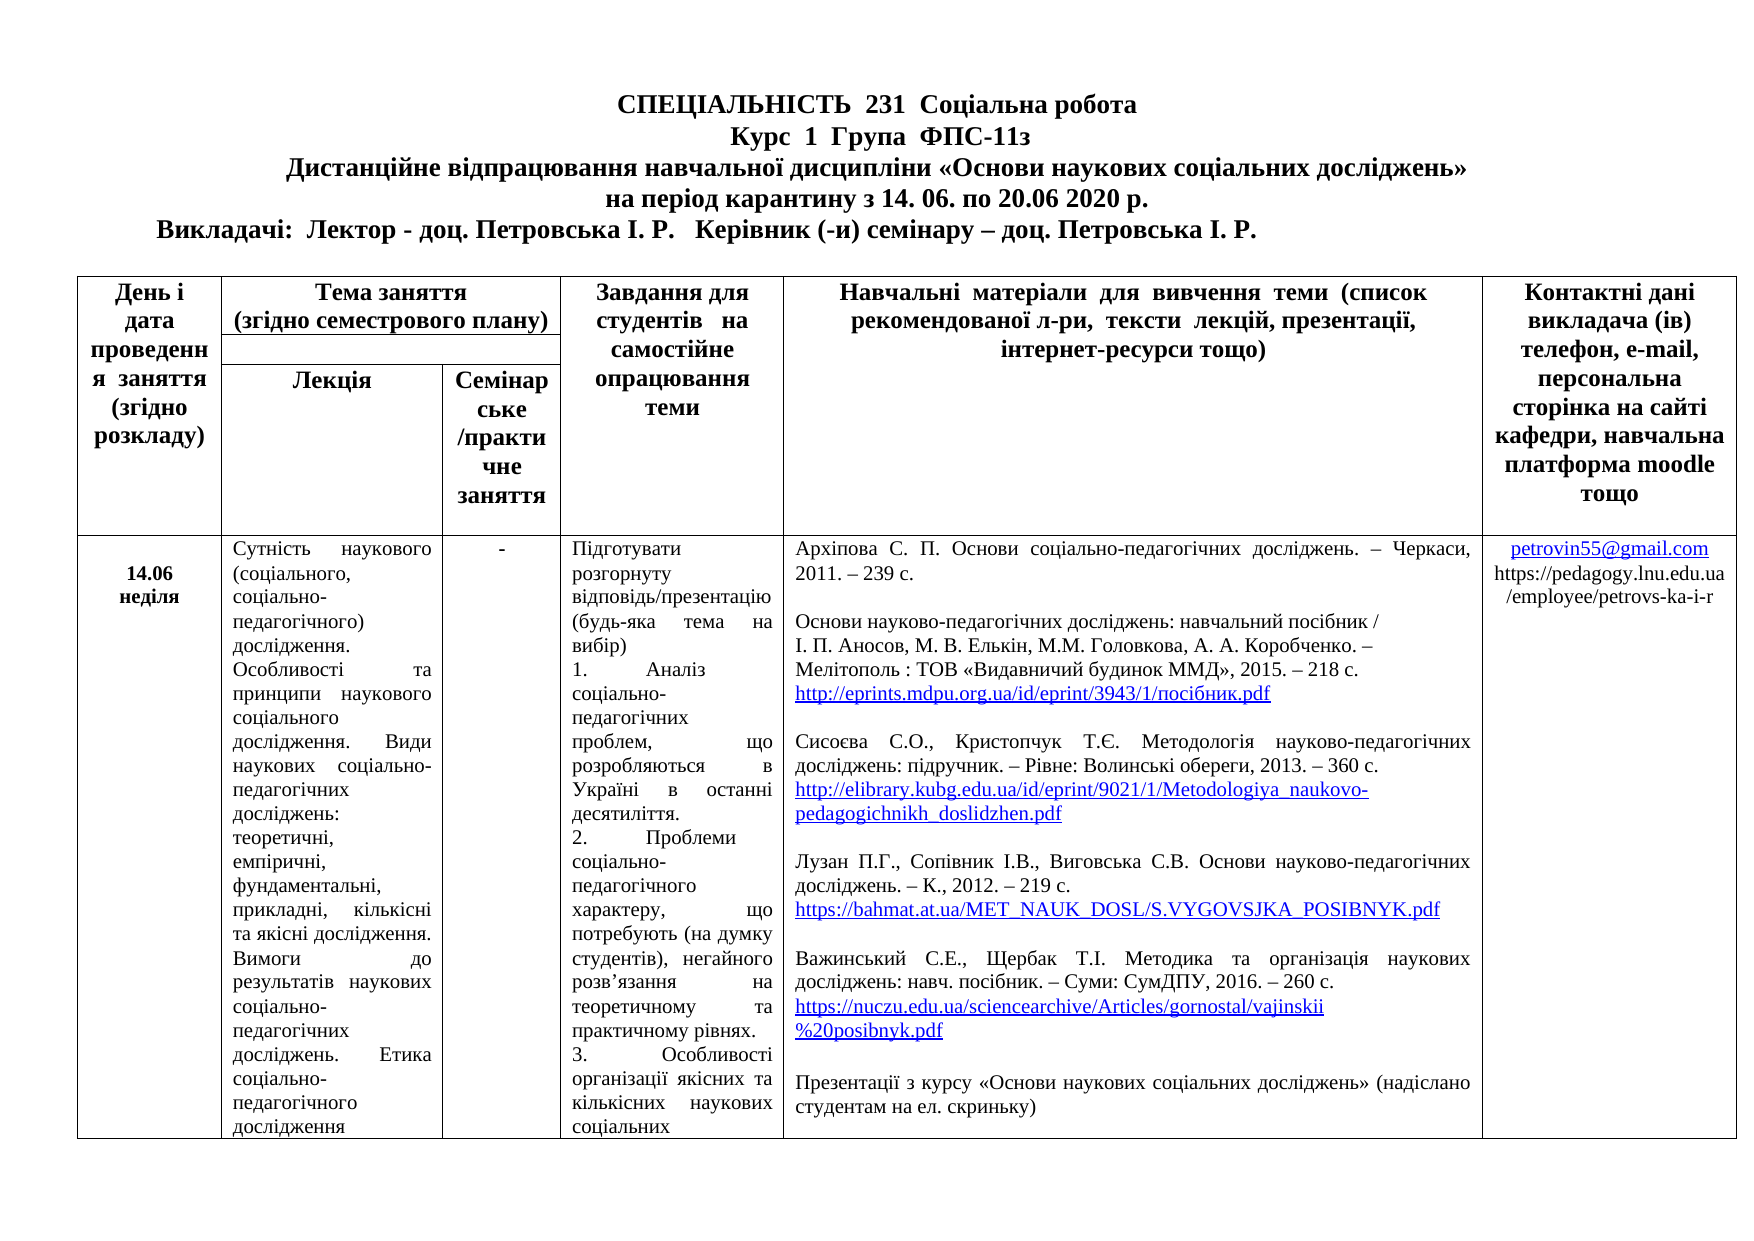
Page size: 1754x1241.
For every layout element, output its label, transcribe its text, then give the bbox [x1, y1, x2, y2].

table_header Завдання для студентів на самостійне опрацювання теми [561, 277, 783, 535]
table_header Контактні дані викладача (ів) телефон, e-mail, персональна сторінка на сайті кафедри, навчальна платформа moodle тощо [1483, 277, 1736, 535]
table_cell 14.06 неділя [78, 536, 221, 1138]
text СПЕЦІАЛЬНІСТЬ 231 Соціальна робота [88, 89, 1665, 120]
text Курс 1 Група ФПС-11з [88, 120, 1665, 151]
text на період карантину з 14. 06. по 20.06 2020 р. [88, 182, 1665, 213]
table_header Тема заняття (згідно семестрового плану) [222, 277, 560, 334]
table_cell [1483, 536, 1736, 1138]
text Викладачі: Лектор - доц. Петровська І. Р. Керівник (-и) семінару – доц. Петровська І. Р. [88, 213, 1665, 244]
table_header Навчальні матеріали для вивчення теми (список рекомендованої л-ри, тексти лекцій, презентації, інтернет-ресурси тощо) [784, 277, 1482, 535]
table_cell - [443, 536, 560, 1138]
table_header День і дата проведення заняття (згідно розкладу) [78, 277, 221, 535]
text Дистанційне відпрацювання навчальної дисципліни «Основи наукових соціальних досліджень» [88, 151, 1665, 182]
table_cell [784, 536, 1482, 1138]
table_cell Лекція [222, 365, 442, 535]
table_cell [222, 335, 560, 364]
table_cell Семінарське /практичне заняття [443, 365, 560, 535]
